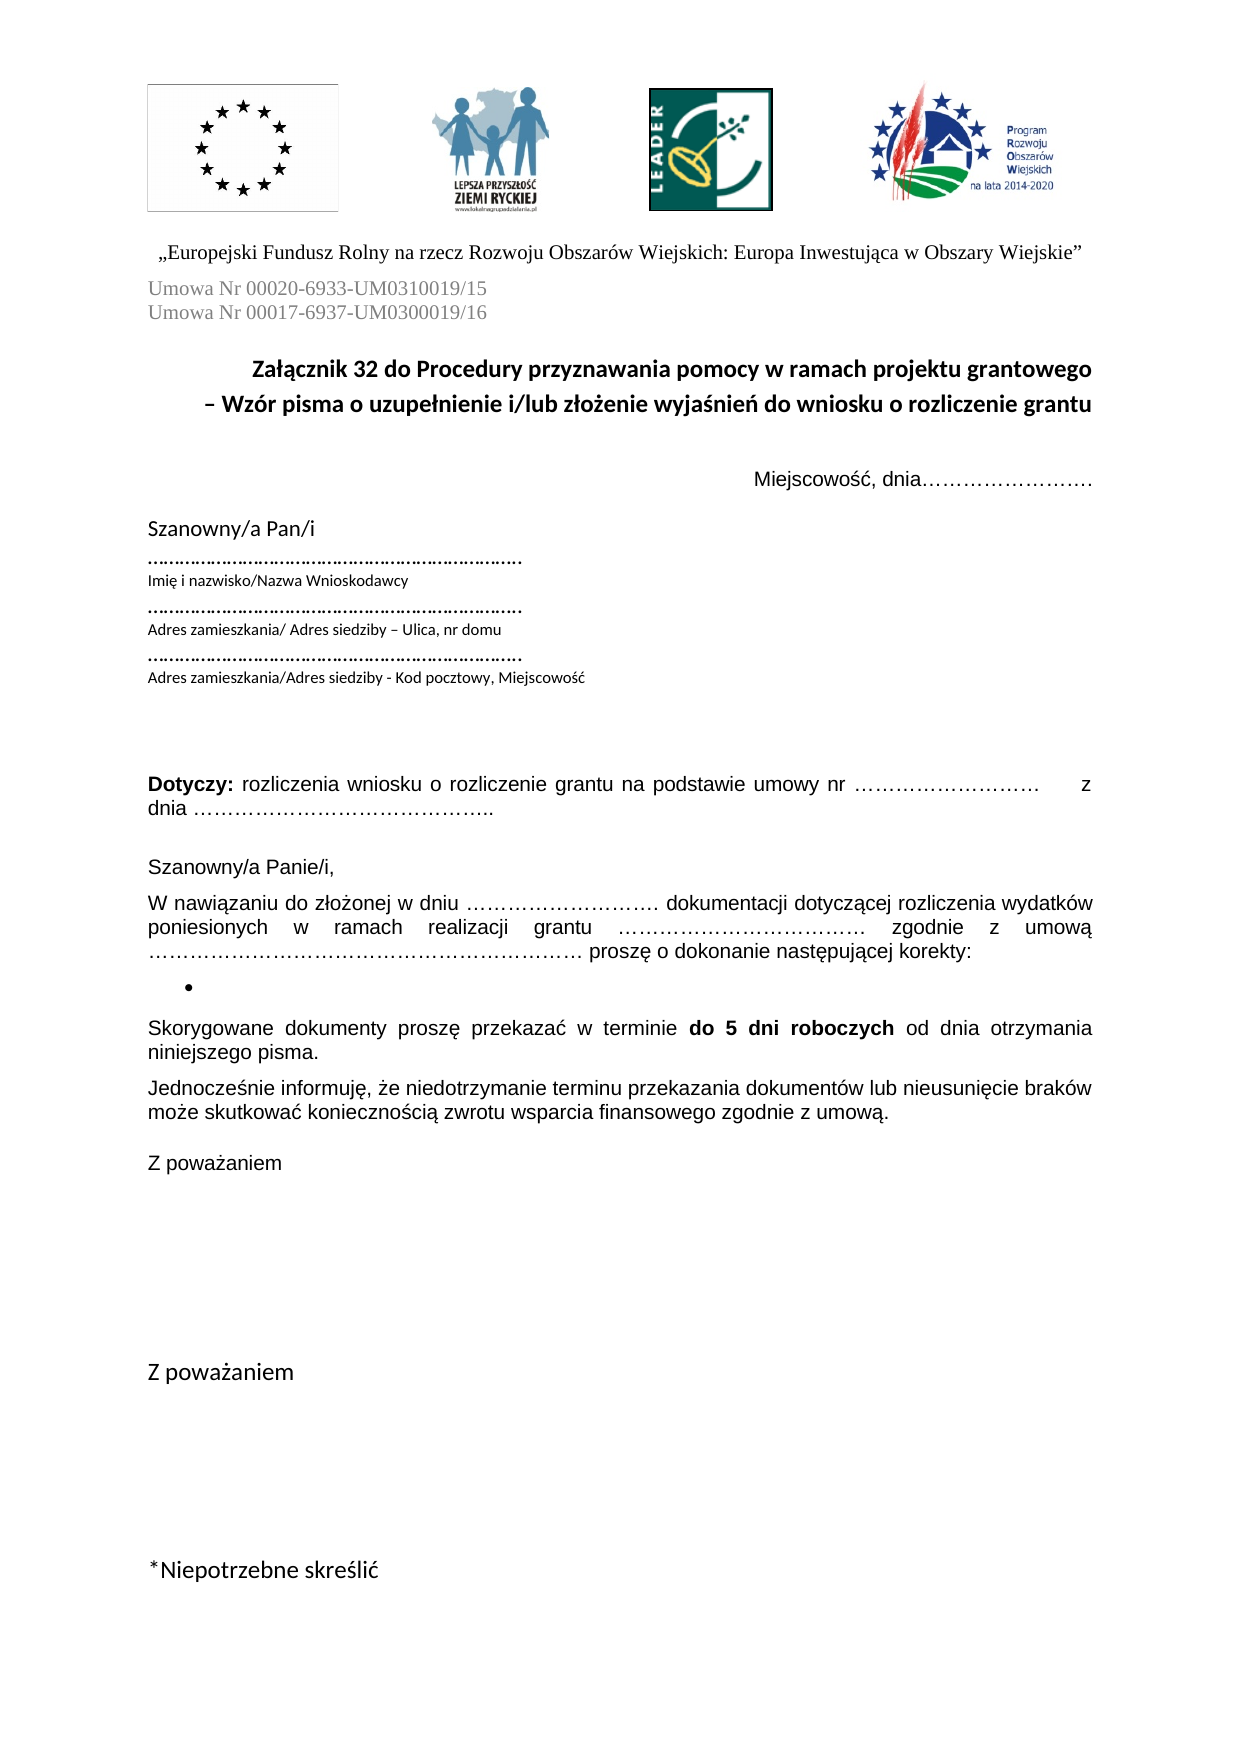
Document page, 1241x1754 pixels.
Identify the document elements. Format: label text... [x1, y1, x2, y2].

text Z poważaniem [148, 1151, 1093, 1175]
text Adres zamieszkania/ Adres siedziby – Ulica, nr domu [148, 619, 1093, 639]
text Imię i nazwisko/Nazwa Wnioskodawcy [148, 570, 1093, 591]
text Jednocześnie informuję, że niedotrzymanie terminu przekazania dokumentów lub nieusunięcie braków może skutkować koniecznością zwrotu wsparcia finansowego zgodnie z umową. [148, 1076, 1093, 1124]
text *Niepotrzebne skreślić [148, 1554, 1093, 1585]
picture [147, 84, 339, 212]
text …………………………………………………………….. [148, 591, 1093, 619]
text Z poważaniem [148, 1356, 1093, 1387]
picture [432, 87, 550, 212]
text …………………………………………………………….. [148, 639, 1093, 667]
text Szanowny/a Panie/i, [148, 855, 1093, 879]
text Szanowny/a Pan/i [148, 514, 1093, 542]
text Załącznik 32 do Procedury przyznawania pomocy w ramach projektu grantowego [148, 353, 1093, 383]
text …………………………………………………………….. [148, 542, 1093, 570]
text Miejscowość, dnia……………………. [148, 466, 1093, 490]
text Dotyczy: rozliczenia wniosku o rozliczenie grantu na podstawie umowy nr ……………………… z dnia …………………………………….. [148, 772, 1093, 820]
text Skorygowane dokumenty proszę przekazać w terminie do 5 dni roboczych od dnia otrzymania niniejszego pisma. [148, 1016, 1093, 1064]
picture [860, 73, 1068, 212]
text – Wzór pisma o uzupełnienie i/lub złożenie wyjaśnień do wniosku o rozliczenie grantu [148, 388, 1093, 418]
text Adres zamieszkania/Adres siedziby - Kod pocztowy, Miejscowość [148, 667, 1093, 687]
text W nawiązaniu do złożonej w dniu ………………………. dokumentacji dotyczącej rozliczenia wydatków poniesionych w ramach realizacji grantu ……………………………… zgodnie z umową ……………………………………………………… proszę o dokonanie następującej korekty: [148, 891, 1093, 963]
